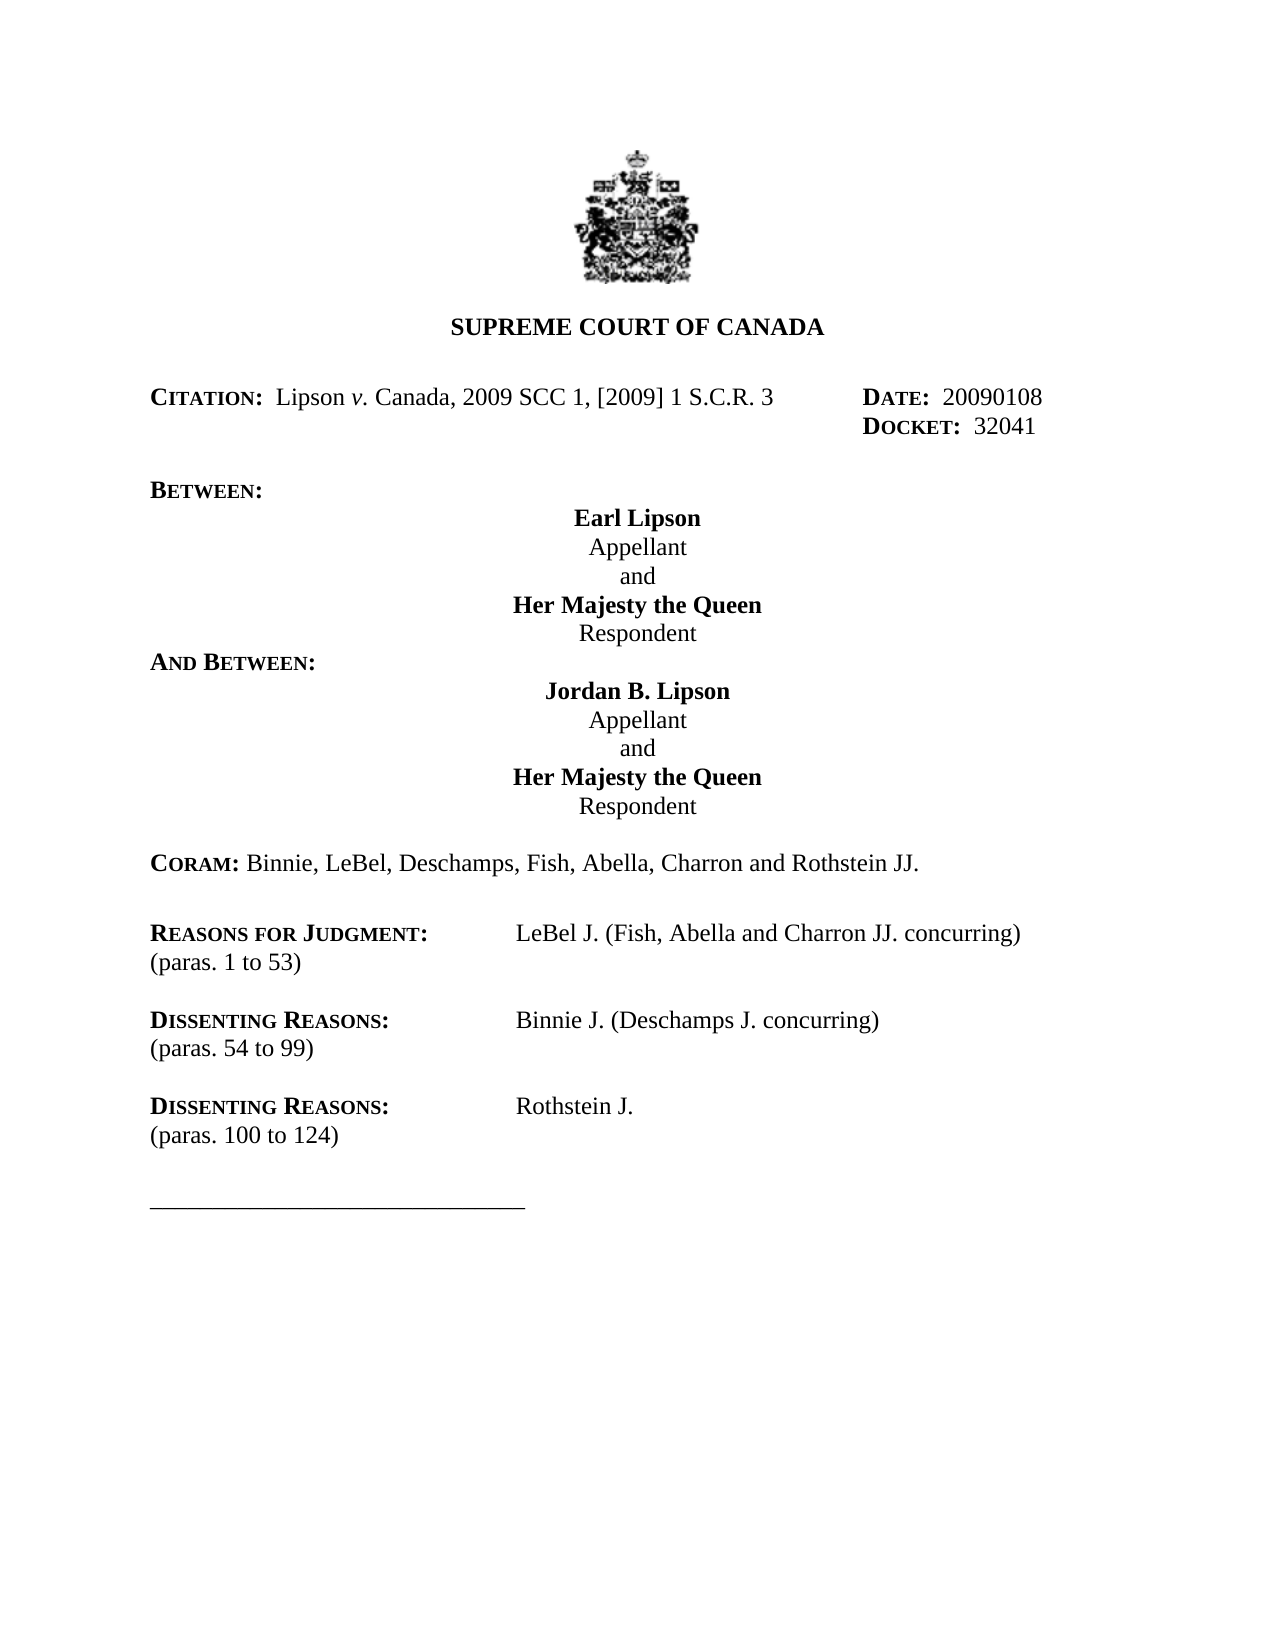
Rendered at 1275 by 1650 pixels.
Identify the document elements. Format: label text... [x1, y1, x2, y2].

text Earl Lipson [150, 503, 1125, 532]
text Jordan B. Lipson [150, 676, 1125, 705]
table_header Reasons for Judgment: (paras. 1 to 53) Dissenting Reasons: (paras. 54 to 99) Dissenting Reasons: (paras. 100 to 124) [150, 906, 516, 1183]
text Her Majesty the Queen [150, 590, 1125, 618]
text Appellant [150, 532, 1125, 561]
text Respondent [150, 618, 1125, 647]
text Her Majesty the Queen [150, 762, 1125, 791]
table_header Citation: Lipson v. Canada, 2009 SCC 1, [2009] 1 S.C.R. 3 [150, 370, 797, 446]
text Between: [150, 475, 1125, 503]
text SUPREME COURT OF CANADA [150, 312, 1125, 341]
table_header Date: 20090108 Docket: 32041 [797, 370, 1125, 446]
text And Between: [150, 647, 1125, 676]
text Coram: Binnie, LeBel, Deschamps, Fish, Abella, Charron and Rothstein JJ. [150, 848, 1125, 877]
table_header LeBel J. (Fish, Abella and Charron JJ. concurring) Binnie J. (Deschamps J. concurring) Rothstein J. [516, 906, 1125, 1183]
text and [150, 733, 1125, 762]
text and [150, 561, 1125, 590]
text Respondent [150, 791, 1125, 820]
text ______________________________ [150, 1183, 1125, 1212]
text Appellant [150, 705, 1125, 733]
picture [573, 150, 702, 284]
